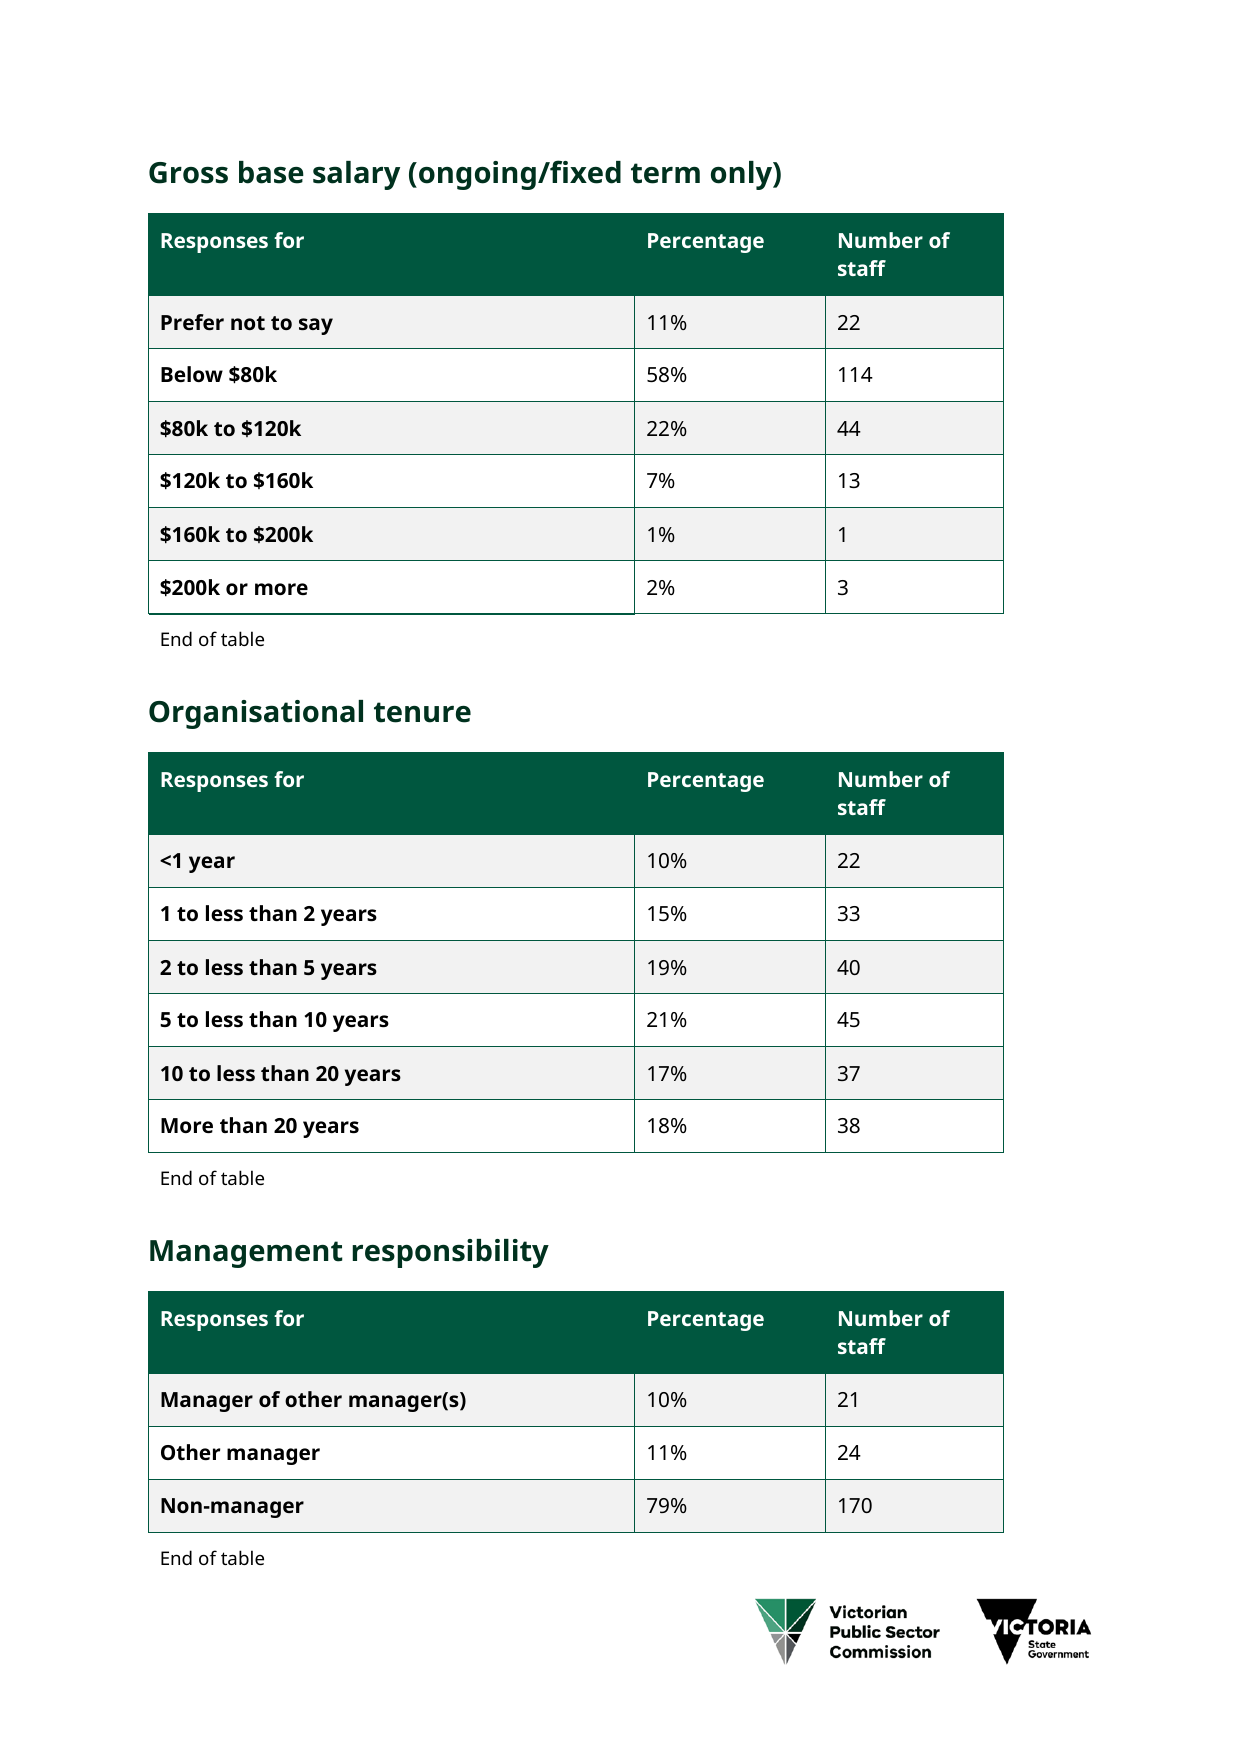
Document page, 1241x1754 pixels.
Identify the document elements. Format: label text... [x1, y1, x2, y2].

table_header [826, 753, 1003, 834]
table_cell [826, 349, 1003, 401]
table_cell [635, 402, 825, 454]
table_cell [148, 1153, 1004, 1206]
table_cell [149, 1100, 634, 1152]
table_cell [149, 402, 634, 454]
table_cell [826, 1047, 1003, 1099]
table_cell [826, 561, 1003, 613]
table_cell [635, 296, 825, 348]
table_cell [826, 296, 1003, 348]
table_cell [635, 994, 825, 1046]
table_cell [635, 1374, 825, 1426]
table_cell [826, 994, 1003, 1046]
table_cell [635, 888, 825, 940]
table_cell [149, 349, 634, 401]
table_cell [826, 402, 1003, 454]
subtitle Management responsibility [148, 1231, 1092, 1270]
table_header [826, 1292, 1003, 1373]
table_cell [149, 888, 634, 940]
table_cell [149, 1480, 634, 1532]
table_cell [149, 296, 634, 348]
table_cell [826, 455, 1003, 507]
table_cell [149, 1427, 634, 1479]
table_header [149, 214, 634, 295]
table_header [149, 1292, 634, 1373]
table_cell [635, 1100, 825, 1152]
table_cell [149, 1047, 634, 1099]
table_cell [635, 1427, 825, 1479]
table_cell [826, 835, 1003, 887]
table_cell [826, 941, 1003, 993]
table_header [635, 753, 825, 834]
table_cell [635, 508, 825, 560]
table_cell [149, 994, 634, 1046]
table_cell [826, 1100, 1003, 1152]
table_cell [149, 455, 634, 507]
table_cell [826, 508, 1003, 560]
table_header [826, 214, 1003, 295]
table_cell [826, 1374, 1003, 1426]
subtitle Gross base salary (ongoing/fixed term only) [148, 153, 1092, 192]
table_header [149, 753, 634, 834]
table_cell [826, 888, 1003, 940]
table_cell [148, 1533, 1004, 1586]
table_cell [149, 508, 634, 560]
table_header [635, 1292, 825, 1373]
subtitle Organisational tenure [148, 692, 1092, 731]
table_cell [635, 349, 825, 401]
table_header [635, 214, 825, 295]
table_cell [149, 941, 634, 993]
picture [754, 1598, 1093, 1666]
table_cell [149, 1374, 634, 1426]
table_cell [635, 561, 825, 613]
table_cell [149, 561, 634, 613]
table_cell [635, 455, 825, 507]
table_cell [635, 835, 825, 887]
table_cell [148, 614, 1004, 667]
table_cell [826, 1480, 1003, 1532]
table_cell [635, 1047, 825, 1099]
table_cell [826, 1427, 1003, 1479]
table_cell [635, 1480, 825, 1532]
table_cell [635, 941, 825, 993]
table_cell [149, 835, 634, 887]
